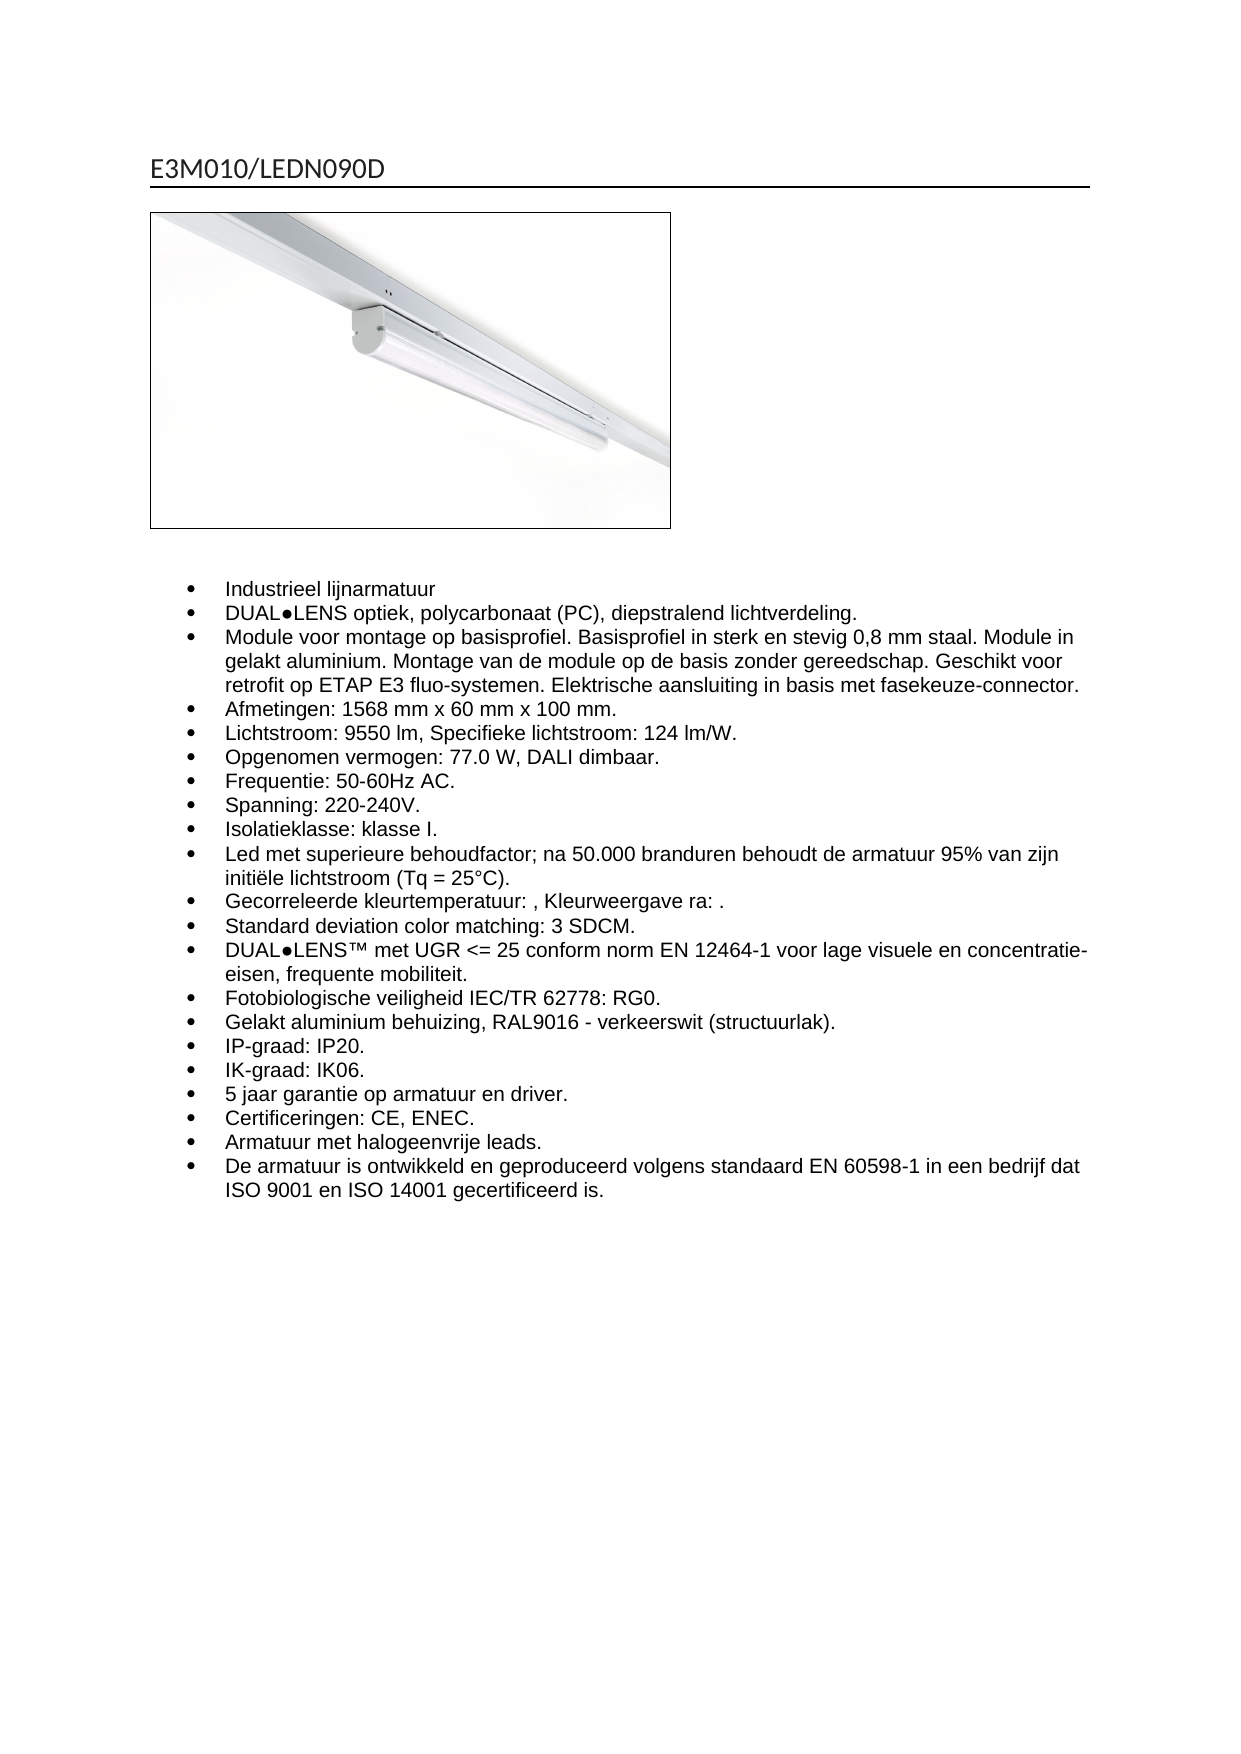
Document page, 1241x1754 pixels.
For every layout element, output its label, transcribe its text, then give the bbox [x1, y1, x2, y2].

list Gelakt aluminium behuizing, RAL9016 - verkeerswit (structuurlak). [187, 1009, 1090, 1034]
list Spanning: 220-240V. [187, 793, 1090, 817]
list Afmetingen: 1568 mm x 60 mm x 100 mm. [187, 697, 1090, 721]
list Certificeringen: CE, ENEC. [187, 1106, 1090, 1130]
list Standard deviation color matching: 3 SDCM. [187, 913, 1090, 937]
list 5 jaar garantie op armatuur en driver. [187, 1082, 1090, 1106]
list DUAL●LENS optiek, polycarbonaat (PC), diepstralend lichtverdeling. [187, 601, 1090, 625]
list Module voor montage op basisprofiel. Basisprofiel in sterk en stevig 0,8 mm staal. Module in gelakt aluminium. Montage van de module op de basis zonder gereedschap. Geschikt voor retrofit op ETAP E3 fluo-systemen. Elektrische aansluiting in basis met fasekeuze-connector. [187, 625, 1090, 697]
picture [151, 213, 670, 528]
list Lichtstroom: 9550 lm, Specifieke lichtstroom: 124 lm/W. [187, 721, 1090, 745]
list Armatuur met halogeenvrije leads. [187, 1130, 1090, 1154]
text E3M010/LEDN090D [150, 150, 1090, 186]
list Gecorreleerde kleurtemperatuur: , Kleurweergave ra: . [187, 889, 1090, 913]
list De armatuur is ontwikkeld en geproduceerd volgens standaard EN 60598-1 in een bedrijf dat ISO 9001 en ISO 14001 gecertificeerd is. [187, 1154, 1090, 1202]
list DUAL●LENS™ met UGR <= 25 conform norm EN 12464-1 voor lage visuele en concentratie-eisen, frequente mobiliteit. [187, 937, 1090, 986]
list IP-graad: IP20. [187, 1034, 1090, 1058]
list Led met superieure behoudfactor; na 50.000 branduren behoudt de armatuur 95% van zijn initiële lichtstroom (Tq = 25°C). [187, 841, 1090, 889]
list Industrieel lijnarmatuur [187, 577, 1090, 601]
list Fotobiologische veiligheid IEC/TR 62778: RG0. [187, 986, 1090, 1009]
list Opgenomen vermogen: 77.0 W, DALI dimbaar. [187, 745, 1090, 769]
list Frequentie: 50-60Hz AC. [187, 769, 1090, 793]
list Isolatieklasse: klasse I. [187, 817, 1090, 841]
list IK-graad: IK06. [187, 1058, 1090, 1082]
